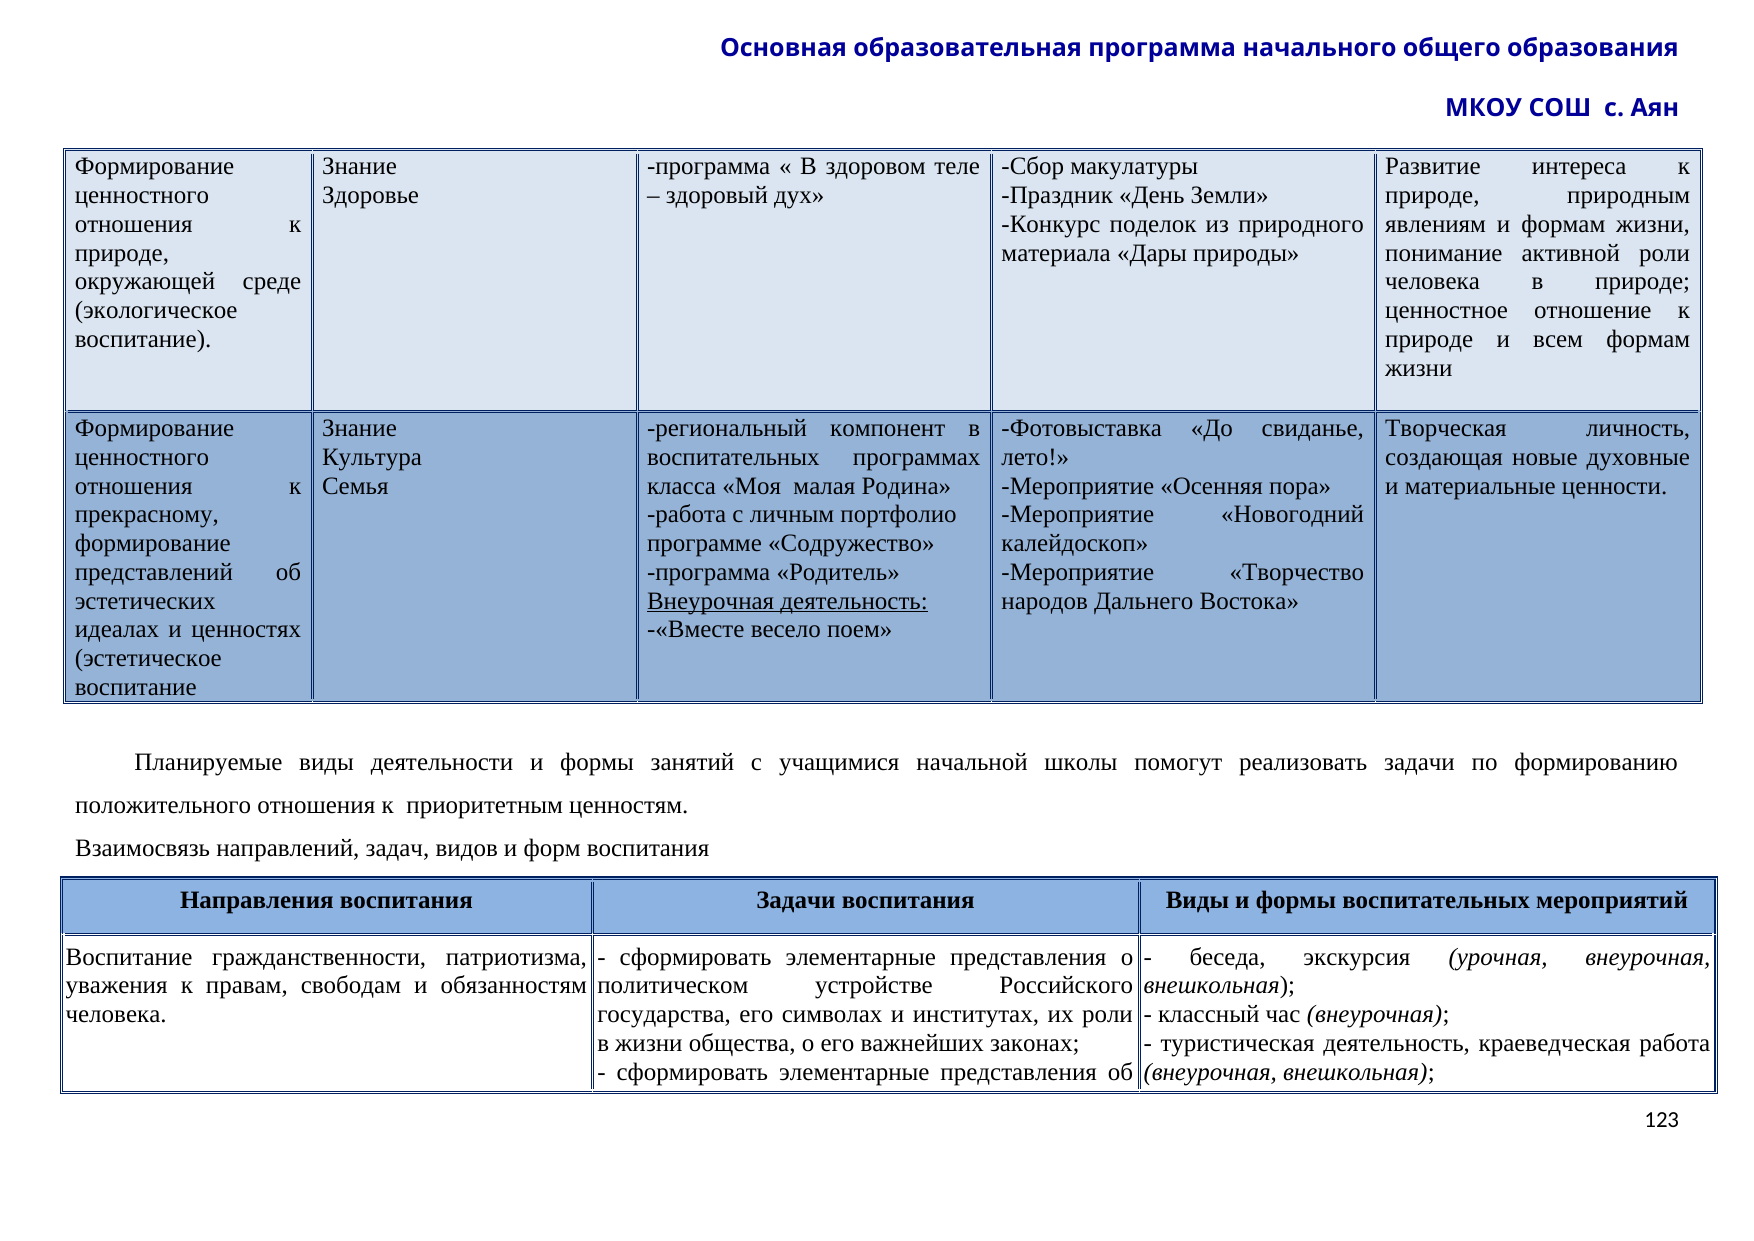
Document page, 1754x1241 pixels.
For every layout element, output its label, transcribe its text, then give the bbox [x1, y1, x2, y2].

table_cell Формирование ценностного отношения к природе, окружающей среде (экологическое воспитание). [66, 151, 312, 410]
table_cell Развитие интереса к природе, природным явлениям и формам жизни, понимание активной роли человека в природе; ценностное отношение к природе и всем формам жизни [1375, 151, 1700, 410]
table_cell Творческая личность, создающая новые духовные и материальные ценности. [1375, 410, 1701, 701]
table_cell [1139, 933, 1716, 1091]
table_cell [593, 936, 1139, 1091]
table_header Направления воспитания [63, 878, 593, 933]
table_cell -Сбор макулатуры -Праздник «День Земли» -Конкурс поделок из природного материала «Дары природы» [992, 151, 1375, 410]
text Планируемые виды деятельности и формы занятий с учащимися начальной школы помогут реализовать задачи по формированию положительного отношения к приоритетным ценностям. [75, 747, 1679, 819]
table_cell -программа « В здоровом теле – здоровый дух» [637, 149, 992, 410]
table_cell -региональный компонент в воспитательных программах класса «Моя малая Родина» -работа с личным портфолио программе «Содружество» -программа «Родитель» Внеурочная деятельность: -«Вместе весело поем» [637, 410, 992, 701]
table_cell Знание Здоровье [312, 151, 637, 410]
table_header Виды и формы воспитательных мероприятий [1139, 880, 1714, 933]
table_cell Знание Культура Семья [312, 413, 637, 701]
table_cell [61, 933, 593, 1091]
table_cell -Фотовыставка «До свиданье, лето!» -Мероприятие «Осенняя пора» -Мероприятие «Новогодний калейдоскоп» -Мероприятие «Творчество народов Дальнего Востока» [992, 413, 1375, 701]
table_header Задачи воспитания [593, 880, 1139, 933]
table_cell Формирование ценностного отношения к прекрасному, формирование представлений об эстетических идеалах и ценностях (эстетическое воспитание [65, 410, 312, 701]
list Взаимосвязь направлений, задач, видов и форм воспитания [75, 833, 1679, 862]
